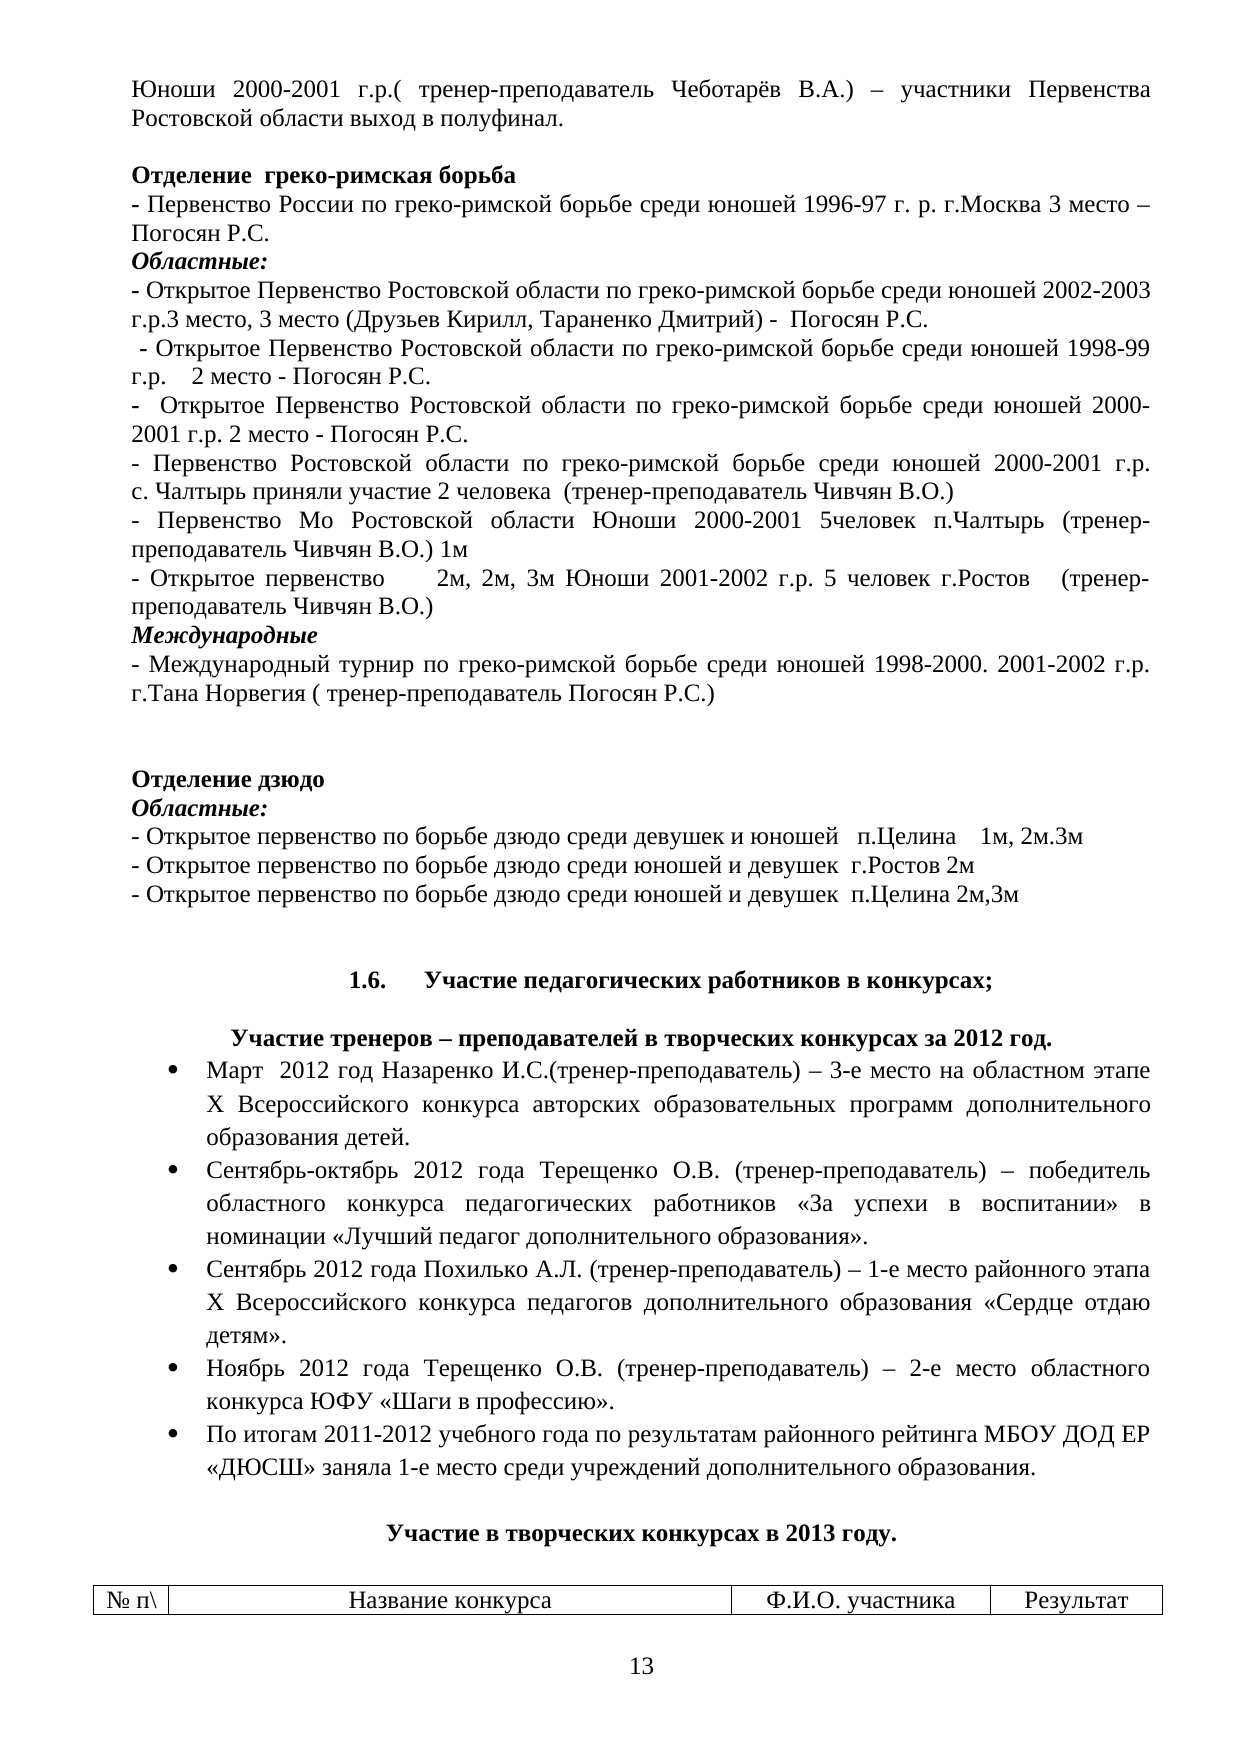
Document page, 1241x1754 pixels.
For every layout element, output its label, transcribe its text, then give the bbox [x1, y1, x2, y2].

text Отделение греко-римская борьба [131, 160, 1152, 189]
list Сентябрь-октябрь 2012 года Терещенко О.В. (тренер-преподаватель) – победитель областного конкурса педагогических работников «За успехи в воспитании» в номинации «Лучший педагог дополнительного образования». [169, 1155, 1152, 1249]
list Сентябрь 2012 года Похилько А.Л. (тренер-преподаватель) – 1-е место районного этапа Х Всероссийского конкурса педагогов дополнительного образования «Сердце отдаю детям». [169, 1254, 1152, 1348]
text - Первенство Мо Ростовской области Юноши 2000-2001 5человек п.Чалтырь (тренер-преподаватель Чивчян В.О.) 1м [131, 505, 1152, 563]
text Отделение дзюдо [131, 764, 1152, 793]
text Международные [131, 620, 1152, 649]
text Областные: [131, 246, 1152, 275]
table_header Ф.И.О. участника [732, 1586, 990, 1614]
text Участие тренеров – преподавателей в творческих конкурсах за 2012 год. [131, 1023, 1152, 1051]
table_header Результат [991, 1586, 1162, 1614]
list По итогам 2011-2012 учебного года по результатам районного рейтинга МБОУ ДОД ЕР «ДЮСШ» заняла 1-е место среди учреждений дополнительного образования. [169, 1419, 1152, 1481]
text - Открытое первенство 2м, 2м, 3м Юноши 2001-.р. 5 человек г.Ростов (тренер-преподаватель Чивчян В.О.) [131, 563, 1152, 620]
text - Открытое первенство по борьбе дзюдо среди юношей и девушек п.Целина 2м,3м [131, 879, 1152, 908]
text - Открытое первенство по борьбе дзюдо среди девушек и юношей п.Целина 1м, 2м.3м [131, 821, 1152, 850]
text - Открытое Первенство Ростовской области по греко-римской борьбе среди юношей 2002-.р.3 место, 3 место (Друзьев Кирилл, Тараненко Дмитрий) - Погосян Р.С. [131, 275, 1152, 333]
text - Международный турнир по греко-римской борьбе среди юношей 1998-2000. 2001-.р. г.Тана Норвегия ( тренер-преподаватель Погосян Р.С.) [131, 649, 1152, 706]
text - Первенство России по греко-римской борьбе среди юношей 1996-. р. г.Москва 3 место – Погосян Р.С. [131, 189, 1152, 246]
text Участие в творческих конкурсах в 2013 году. [131, 1518, 1152, 1547]
text - Открытое Первенство Ростовской области по греко-римской борьбе среди юношей 1998-.р. 2 место - Погосян Р.С. [131, 333, 1152, 390]
text Областные: [131, 793, 1152, 821]
table_header № п\п [94, 1586, 168, 1614]
text Юноши 2000-.р.( тренер-преподаватель Чеботарёв В.А.) – участники Первенства Ростовской области выход в полуфинал. [131, 74, 1152, 131]
table_header Название конкурса [169, 1586, 731, 1614]
text - Первенство Ростовской области по греко-римской борьбе среди юношей 2000-.р. с. Чалтырь приняли участие 2 человека (тренер-преподаватель Чивчян В.О.) [131, 448, 1152, 505]
list Участие педагогических работников в конкурсах; [190, 965, 1152, 994]
list Ноябрь 2012 года Терещенко О.В. (тренер-преподаватель) – 2-е место областного конкурса ЮФУ «Шаги в профессию». [169, 1353, 1152, 1414]
text - Открытое первенство по борьбе дзюдо среди юношей и девушек г.Ростов 2м [131, 850, 1152, 879]
list Март 2012 год Назаренко И.С.(тренер-преподаватель) – 3-е место на областном этапе Х Всероссийского конкурса авторских образовательных программ дополнительного образования детей. [169, 1056, 1152, 1150]
text - Открытое Первенство Ростовской области по греко-римской борьбе среди юношей 2000-.р. 2 место - Погосян Р.С. [131, 390, 1152, 448]
